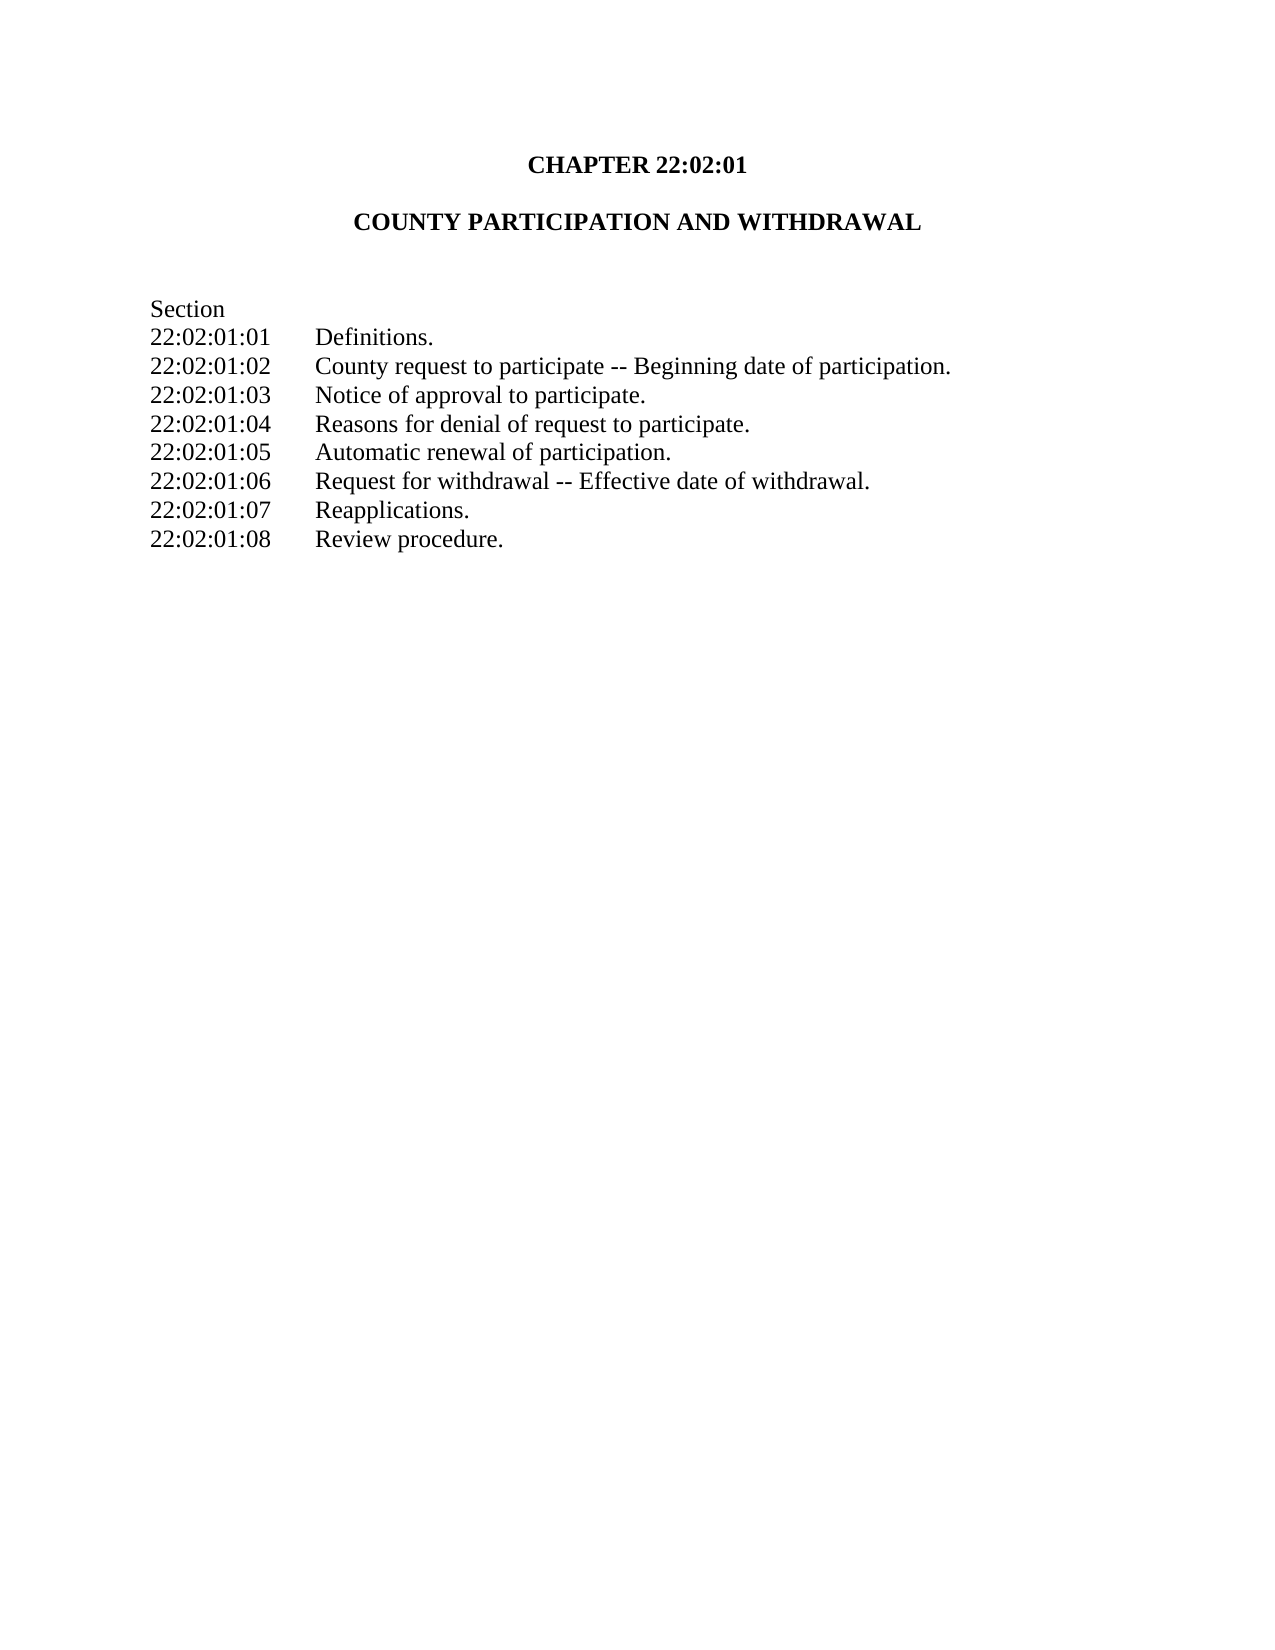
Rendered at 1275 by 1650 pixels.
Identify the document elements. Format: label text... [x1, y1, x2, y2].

text 22:02:01:08 Review procedure. [150, 524, 1125, 552]
text 22:02:01:02 County request to participate -- Beginning date of participation. [150, 351, 1125, 380]
text 22:02:01:03 Notice of approval to participate. [150, 380, 1125, 409]
text 22:02:01:07 Reapplications. [150, 495, 1125, 524]
text Section [150, 294, 1125, 322]
text 22:02:01:05 Automatic renewal of participation. [150, 437, 1125, 466]
text COUNTY PARTICIPATION AND WITHDRAWAL [150, 207, 1125, 236]
text 22:02:01:06 Request for withdrawal -- Effective date of withdrawal. [150, 466, 1125, 495]
text 22:02:01:01 Definitions. [150, 322, 1125, 351]
text 22:02:01:04 Reasons for denial of request to participate. [150, 409, 1125, 437]
text CHAPTER 22:02:01 [150, 150, 1125, 179]
